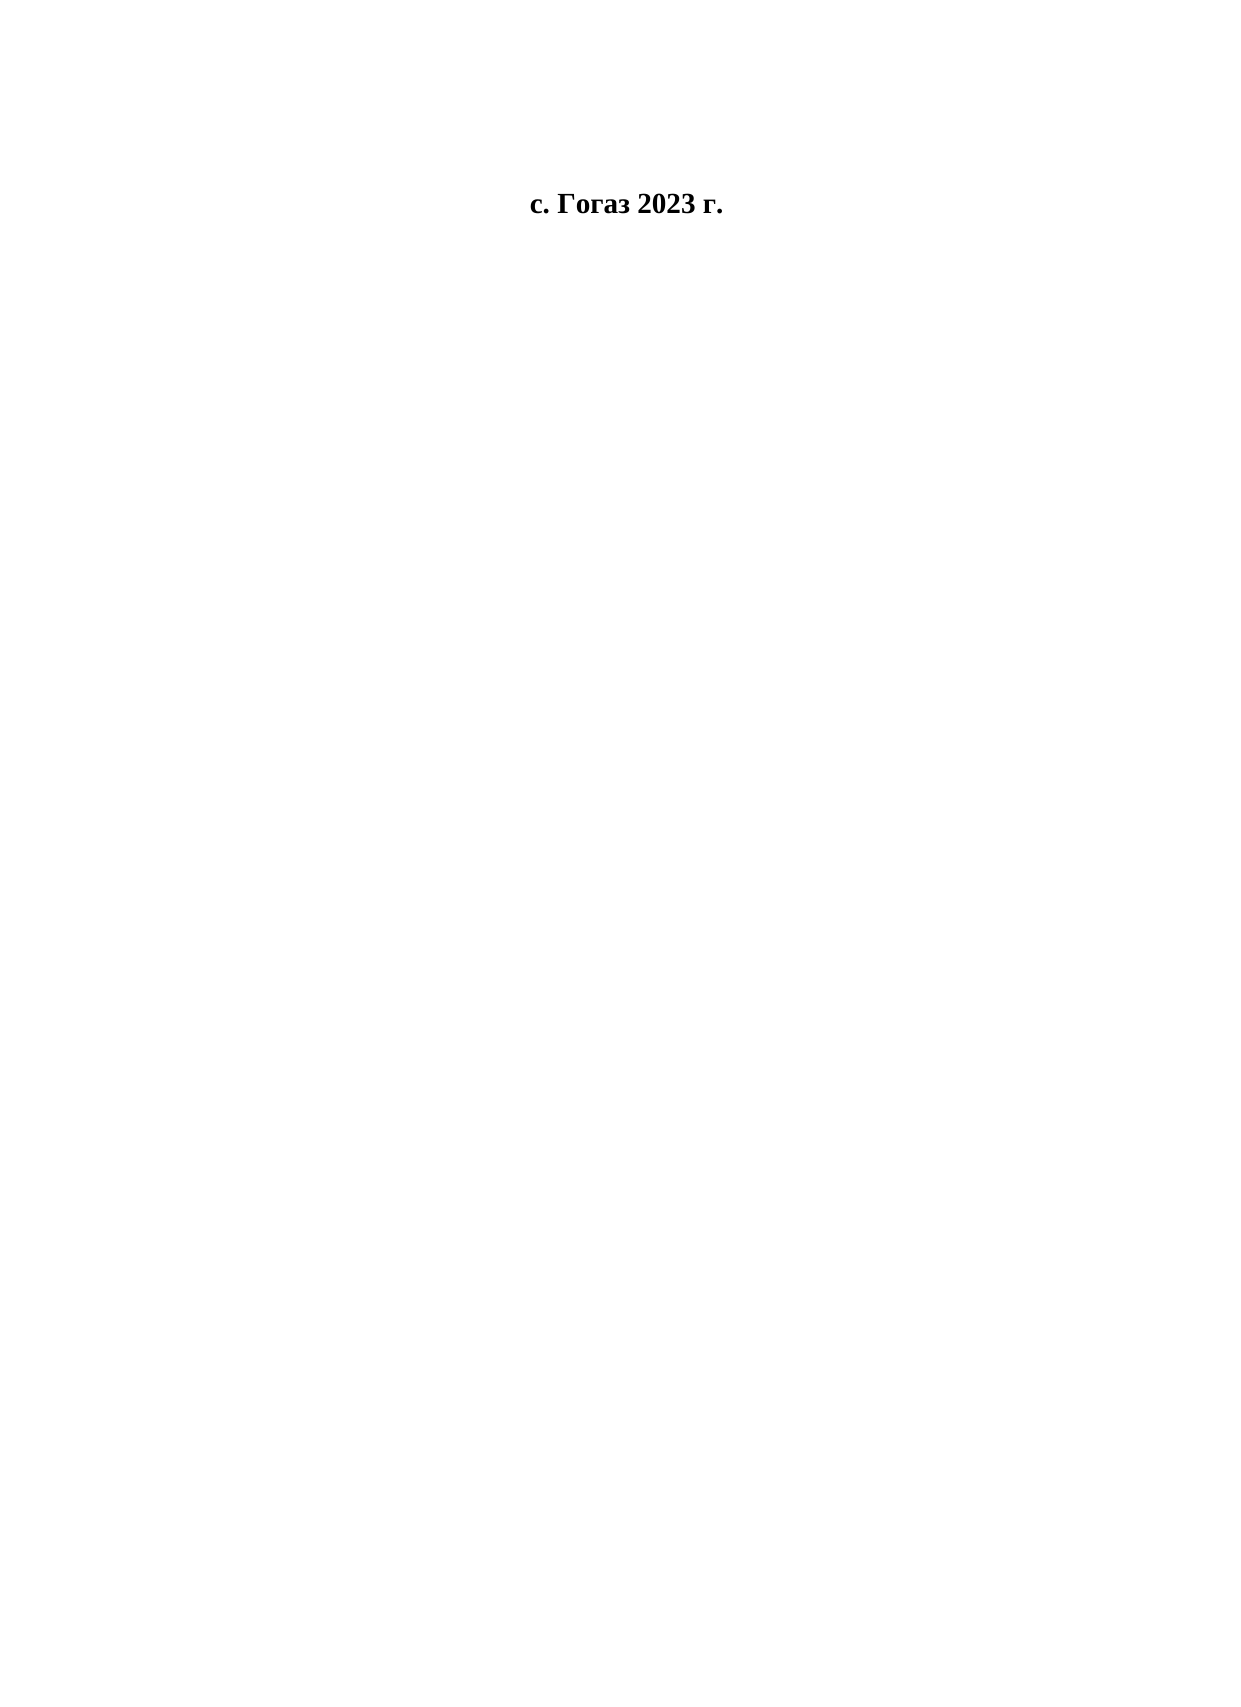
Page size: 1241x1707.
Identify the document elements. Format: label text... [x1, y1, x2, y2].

text с. Гогаз 2023 г. [162, 186, 1090, 219]
